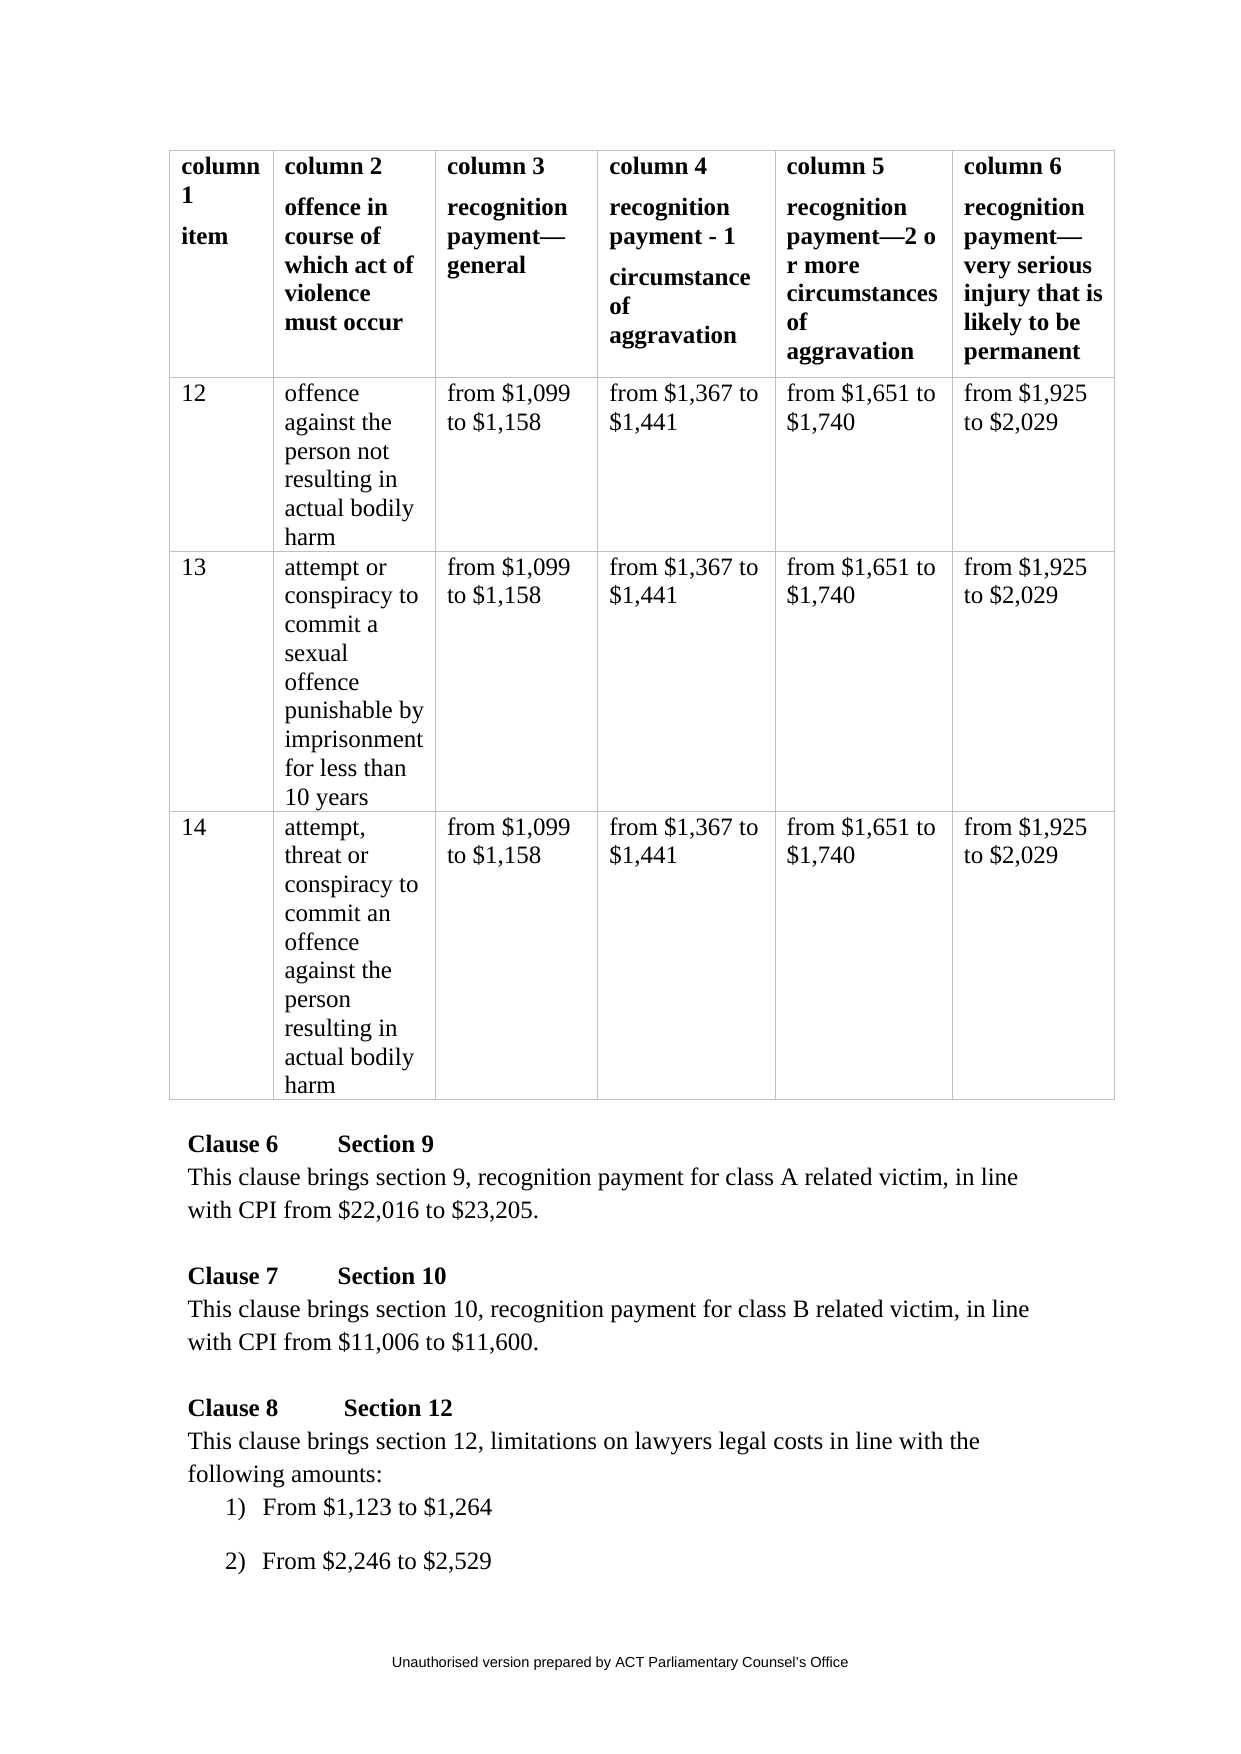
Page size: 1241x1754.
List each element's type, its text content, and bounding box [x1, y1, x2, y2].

table_cell from $1,367 to $1,441 [598, 812, 775, 1099]
list From $2,246 to $2,529 [225, 1546, 1053, 1575]
table_cell from $1,925 to $2,029 [953, 378, 1114, 551]
list From $1,123 to $1,264 [225, 1492, 1053, 1521]
text Clause 8 Section 12 [187, 1393, 1053, 1422]
text Clause 6 Section 9 [187, 1129, 1053, 1158]
table_cell 12 [170, 378, 273, 551]
table_header column 6 recognition payment—very serious injury that is likely to be permanent [953, 151, 1114, 377]
table_header column 1 item [170, 151, 273, 377]
table_cell attempt, threat or conspiracy to commit an offence against the person resulting in actual bodily harm [274, 812, 435, 1099]
table_cell from $1,099 to $1,158 [436, 812, 597, 1099]
table_cell from $1,651 to $1,740 [776, 552, 952, 811]
table_cell from $1,925 to $2,029 [953, 812, 1114, 1099]
table_cell from $1,651 to $1,740 [776, 378, 952, 551]
table_header column 5 recognition payment—2 or more circumstances of aggravation [776, 151, 952, 377]
table_header column 3 recognition payment—general [436, 151, 597, 377]
table_cell offence against the person not resulting in actual bodily harm [274, 378, 435, 551]
text This clause brings section 10, recognition payment for class B related victim, in line with CPI from $11,006 to $11,600. [187, 1294, 1053, 1356]
table_cell 14 [170, 812, 273, 1099]
table_cell from $1,925 to $2,029 [953, 552, 1114, 811]
table_cell from $1,099 to $1,158 [436, 378, 597, 551]
table_cell from $1,367 to $1,441 [598, 378, 775, 551]
table_cell attempt or conspiracy to commit a sexual offence punishable by imprisonment for less than 10 years [274, 552, 435, 811]
table_cell from $1,367 to $1,441 [598, 552, 775, 811]
text This clause brings section 12, limitations on lawyers legal costs in line with the following amounts: [187, 1426, 1053, 1488]
table_cell from $1,651 to $1,740 [776, 812, 952, 1099]
text Clause 7 Section 10 [187, 1261, 1053, 1290]
table_cell from $1,099 to $1,158 [436, 552, 597, 811]
text This clause brings section 9, recognition payment for class A related victim, in line with CPI from $22,016 to $23,205. [187, 1162, 1053, 1224]
table_header column 4 recognition payment - 1 circumstance of aggravation [598, 151, 775, 377]
table_header column 2 offence in course of which act of violence must occur [274, 151, 435, 377]
table_cell 13 [170, 552, 273, 811]
